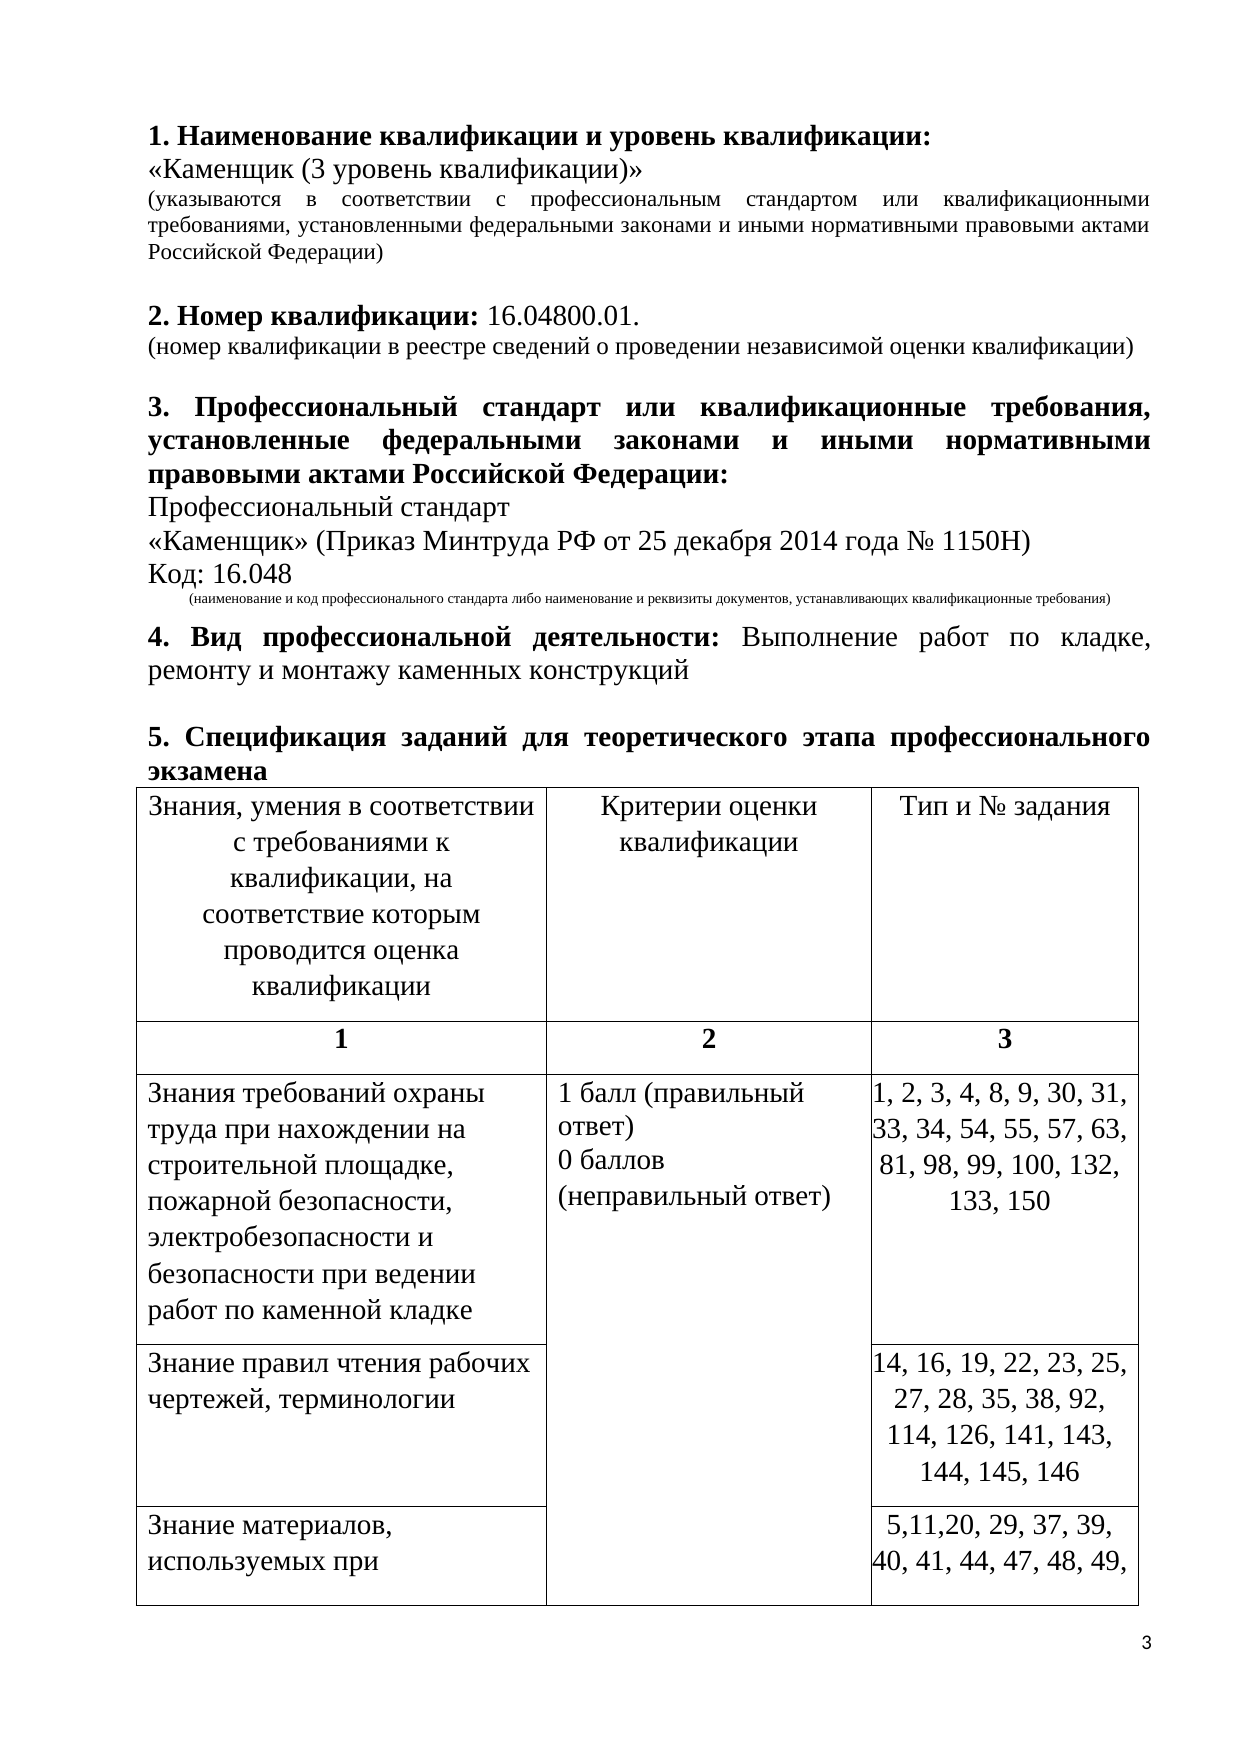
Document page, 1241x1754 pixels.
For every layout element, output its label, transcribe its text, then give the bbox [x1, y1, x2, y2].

table_cell 14, 16, 19, 22, 23, 25, 27, 28, 35, 38, 92, 114, 126, 141, 143, 144, 145, 146 [872, 1345, 1138, 1506]
table_cell Знания требований охраны труда при нахождении на строительной площадке, пожарной безопасности, электробезопасности и безопасности при ведении работ по каменной кладке [137, 1075, 546, 1344]
text Профессиональный стандарт [148, 489, 1152, 523]
text (наименование и код профессионального стандарта либо наименование и реквизиты документов, устанавливающих квалификационные требования) [148, 590, 1152, 619]
table_cell Знание правил чтения рабочих чертежей, терминологии [137, 1345, 546, 1506]
table_header Тип и № задания [872, 788, 1138, 1021]
text 1. Наименование квалификации и уровень квалификации: [148, 118, 1152, 152]
text 3. Профессиональный стандарт или квалификационные требования, установленные федеральными законами и иными нормативными правовыми актами Российской Федерации: [148, 389, 1152, 489]
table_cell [137, 1507, 546, 1605]
table_cell 3 [872, 1022, 1138, 1074]
table_cell 1 [137, 1022, 546, 1074]
text 5. Спецификация заданий для теоретического этапа профессионального экзамена [148, 719, 1152, 787]
text (указываются в соответствии с профессиональным стандартом или квалификационными требованиями, установленными федеральными законами и иными нормативными правовыми актами Российской Федерации) [148, 185, 1152, 264]
text «Каменщик (3 уровень квалификации)» [148, 152, 1152, 185]
text 4. Вид профессиональной деятельности: Выполнение работ по кладке, ремонту и монтажу каменных конструкций [148, 619, 1152, 686]
table_cell 2 [547, 1022, 871, 1074]
text Код: 16.048 [148, 557, 1152, 590]
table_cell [872, 1507, 1138, 1605]
table_cell 1 балл (правильный ответ) 0 баллов (неправильный ответ) [547, 1075, 871, 1605]
table_header Знания, умения в соответствии с требованиями к квалификации, на соответствие которым проводится оценка квалификации [137, 788, 546, 1021]
table_cell 1, 2, 3, 4, 8, 9, 30, 31, 33, 34, 54, 55, 57, 63, 81, 98, 99, 100, 132, 133, 150 [872, 1075, 1138, 1344]
text 2. Номер квалификации: 16.04800.01. [148, 298, 1152, 331]
table_header Критерии оценки квалификации [547, 788, 871, 1021]
text (номер квалификации в реестре сведений о проведении независимой оценки квалификации) [148, 331, 1152, 360]
text «Каменщик» (Приказ Минтруда РФ от 25 декабря 2014 года № 1150Н) [148, 523, 1152, 557]
